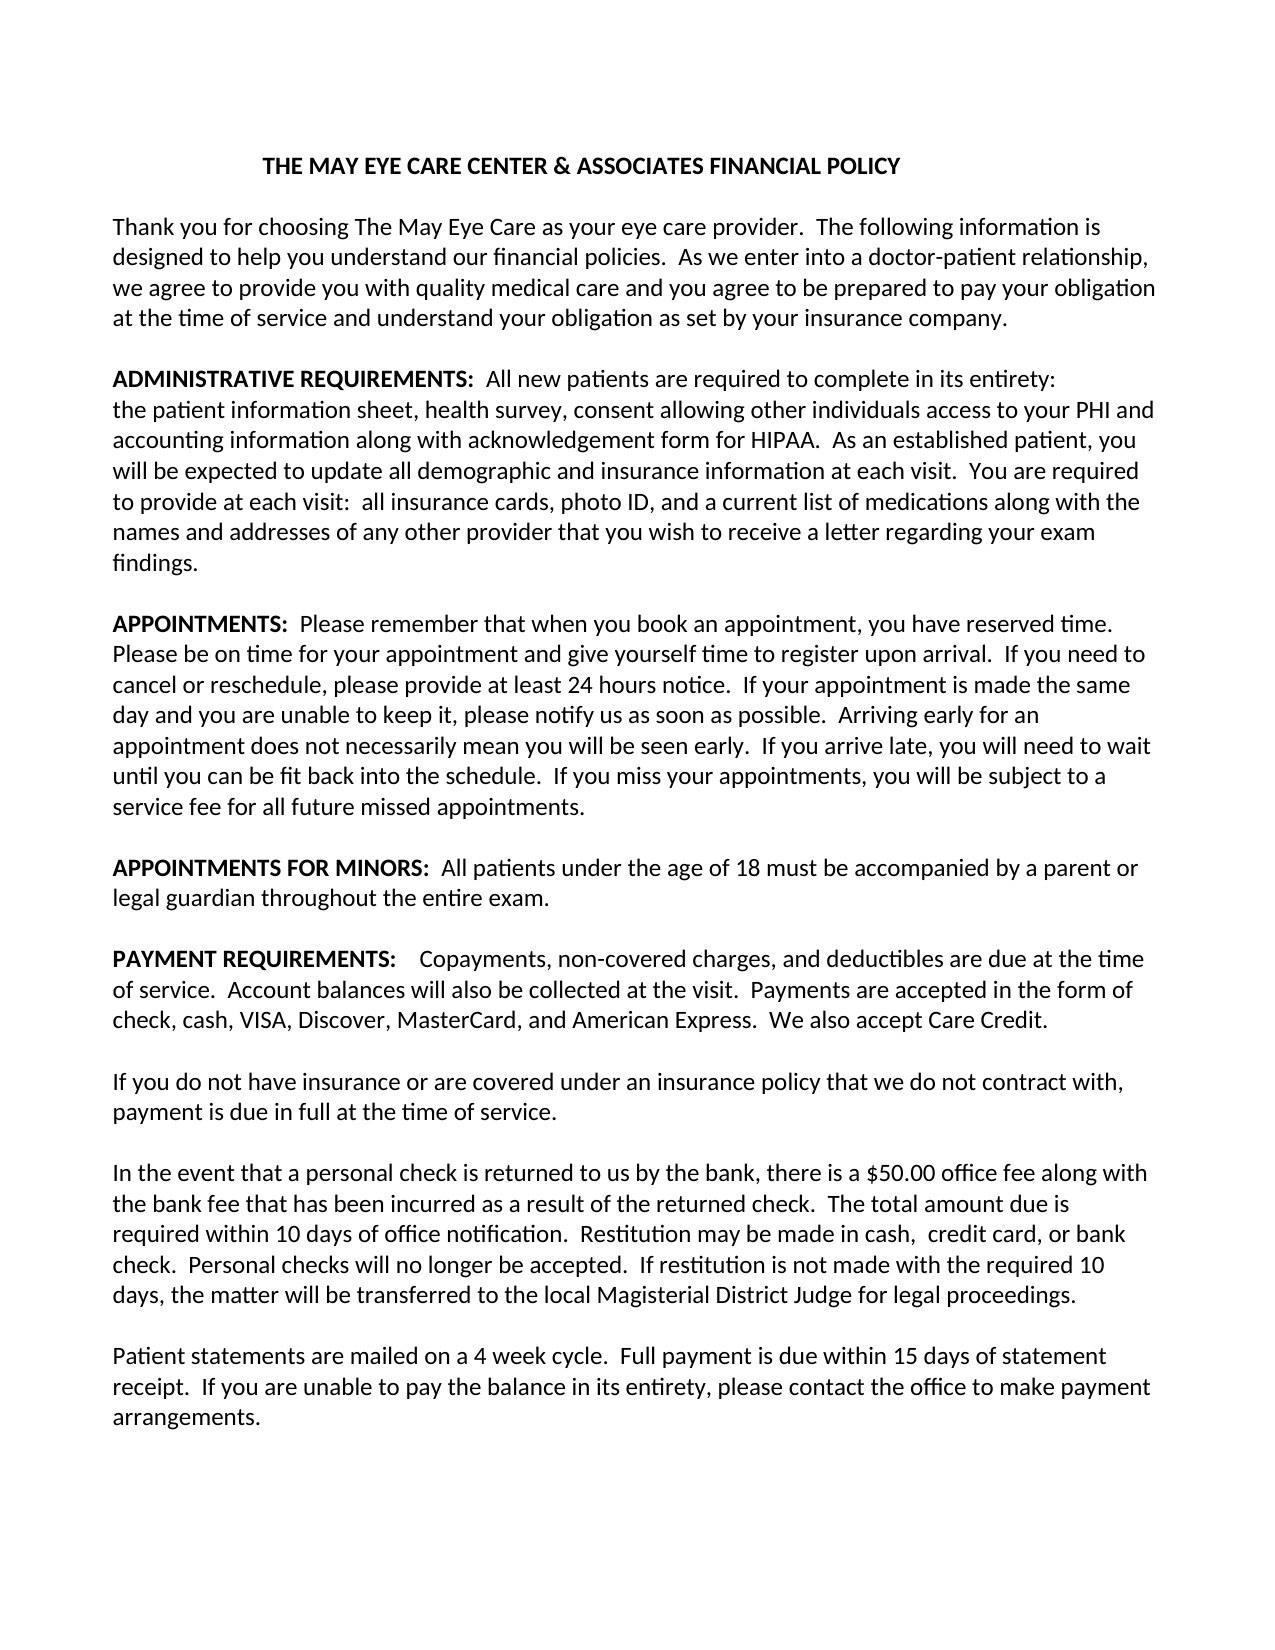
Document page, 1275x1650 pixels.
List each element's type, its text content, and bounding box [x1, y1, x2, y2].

text the patient information sheet, health survey, consent allowing other individuals access to your PHI and accounting information along with acknowledgement form for HIPAA. As an established patient, you will be expected to update all demographic and insurance information at each visit. You are required to provide at each visit: all insurance cards, photo ID, and a current list of medications along with the names and addresses of any other provider that you wish to receive a letter regarding your exam findings. [112, 394, 1162, 577]
list service fee for all future missed appointments. [112, 791, 1162, 821]
text PAYMENT REQUIREMENTS: Copayments, non-covered charges, and deductibles are due at the time of service. Account balances will also be collected at the visit. Payments are accepted in the form of check, cash, VISA, Discover, MasterCard, and American Express. We also accept Care Credit. [112, 943, 1162, 1035]
text Thank you for choosing The May Eye Care as your eye care provider. The following information is designed to help you understand our financial policies. As we enter into a doctor-patient relationship, we agree to provide you with quality medical care and you agree to be prepared to pay your obligation at the time of service and understand your obligation as set by your insurance company. [112, 211, 1162, 333]
list appointment does not necessarily mean you will be seen early. If you arrive late, you will need to wait [112, 730, 1162, 760]
list APPOINTMENTS: Please remember that when you book an appointment, you have reserved time. [112, 608, 1162, 638]
text In the event that a personal check is returned to us by the bank, there is a $50.00 office fee along with the bank fee that has been incurred as a result of the returned check. The total amount due is required within 10 days of office notification. Restitution may be made in cash, credit card, or bank check. Personal checks will no longer be accepted. If restitution is not made with the required 10 days, the matter will be transferred to the local Magisterial District Judge for legal proceedings. [112, 1157, 1162, 1310]
list day and you are unable to keep it, please notify us as soon as possible. Arriving early for an [112, 699, 1162, 730]
text Patient statements are mailed on a 4 week cycle. Full payment is due within 15 days of statement receipt. If you are unable to pay the balance in its entirety, please contact the office to make payment arrangements. [112, 1340, 1162, 1432]
text If you do not have insurance or are covered under an insurance policy that we do not contract with, payment is due in full at the time of service. [112, 1066, 1162, 1127]
list until you can be fit back into the schedule. If you miss your appointments, you will be subject to a [112, 760, 1162, 791]
list cancel or reschedule, please provide at least 24 hours notice. If your appointment is made the same [112, 669, 1162, 699]
text THE MAY EYE CARE CENTER & ASSOCIATES FINANCIAL POLICY [187, 150, 1162, 181]
list Please be on time for your appointment and give yourself time to register upon arrival. If you need to [112, 638, 1162, 669]
text APPOINTMENTS FOR MINORS: All patients under the age of 18 must be accompanied by a parent or legal guardian throughout the entire exam. [112, 852, 1162, 913]
text ADMINISTRATIVE REQUIREMENTS: All new patients are required to complete in its entirety: [112, 364, 1162, 394]
